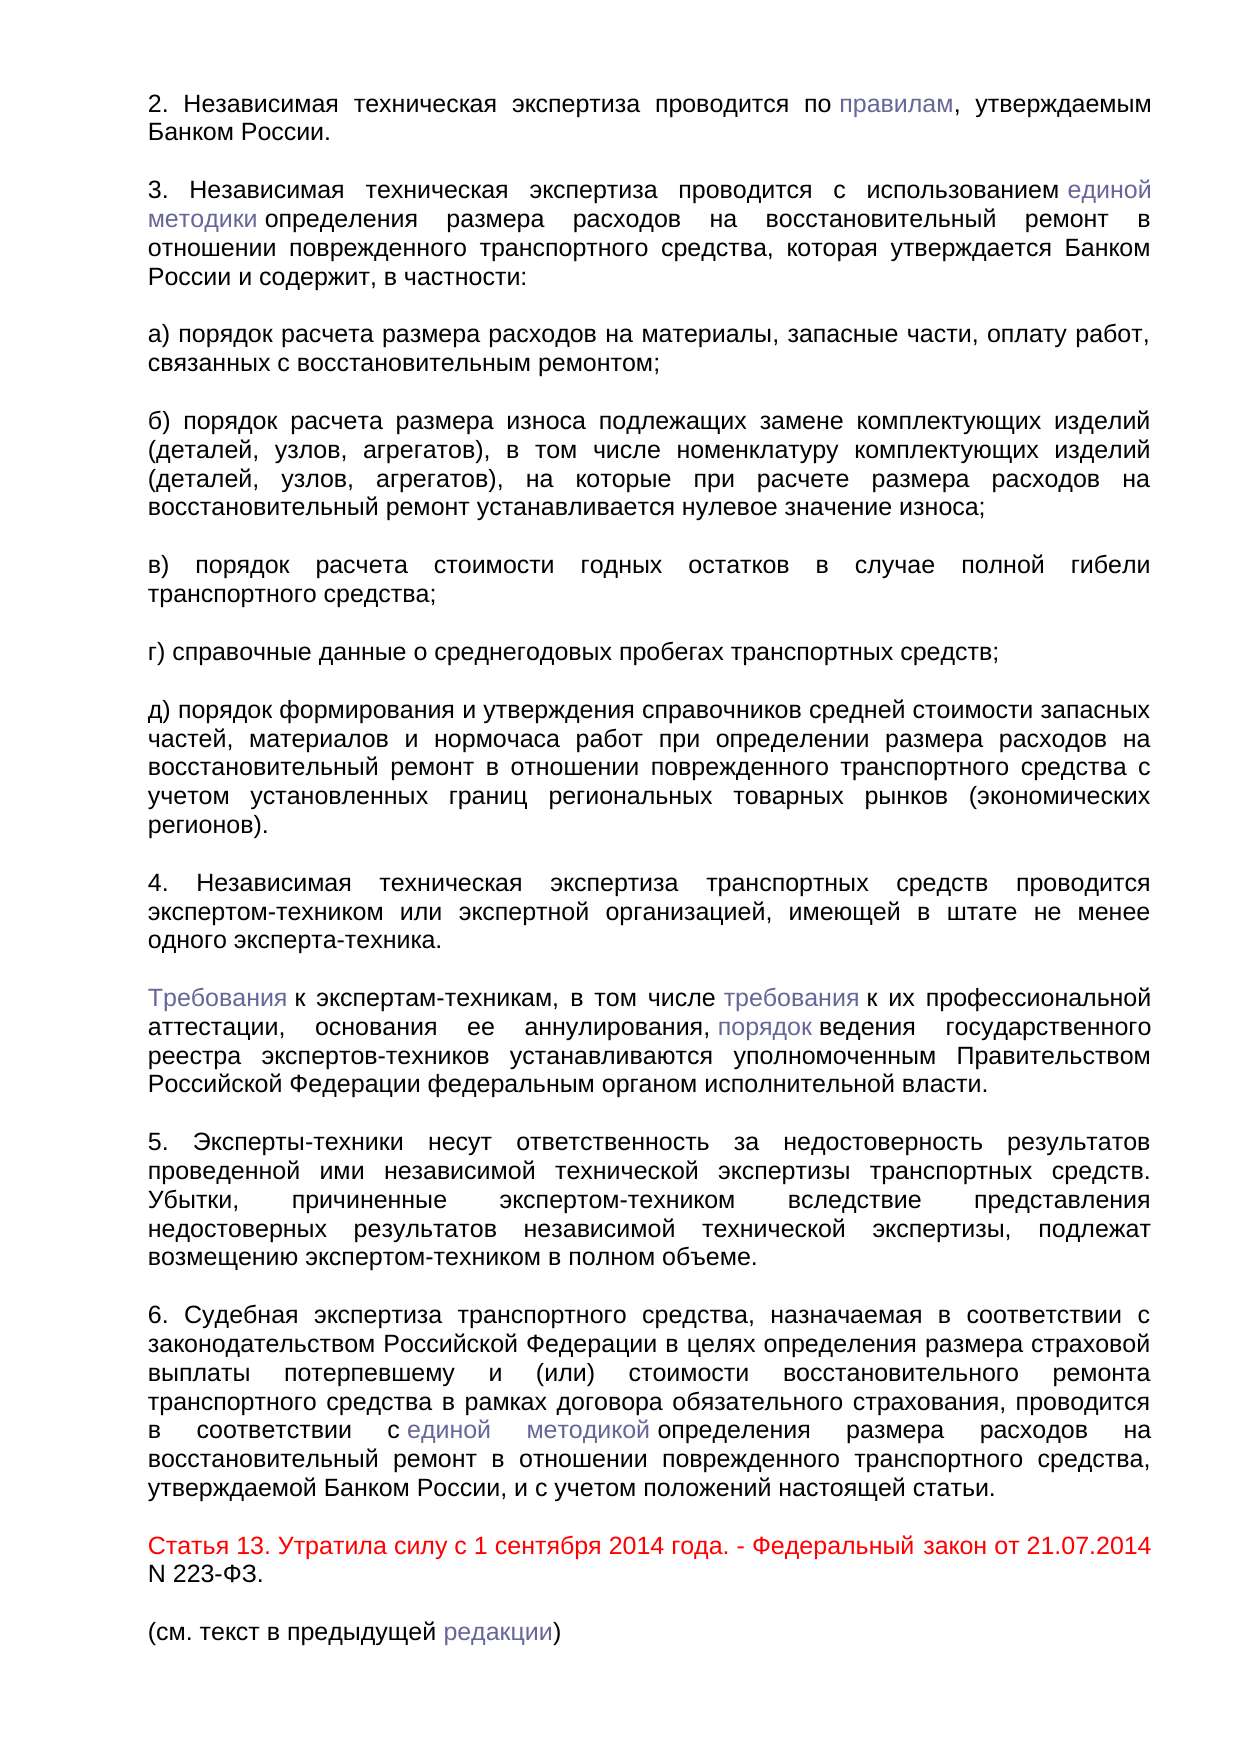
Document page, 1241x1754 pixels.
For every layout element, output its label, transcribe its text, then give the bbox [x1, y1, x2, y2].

text в) порядок расчета стоимости годных остатков в случае полной гибели транспортного средства; [148, 550, 1152, 608]
text д) порядок формирования и утверждения справочников средней стоимости запасных частей, материалов и нормочаса работ при определении размера расходов на восстановительный ремонт в отношении поврежденного транспортного средства с учетом установленных границ региональных товарных рынков (экономических регионов). [148, 695, 1152, 838]
text Требования к экспертам-техникам, в том числе требования к их профессиональной аттестации, основания ее аннулирования, порядок ведения государственного реестра экспертов-техников устанавливаются уполномоченным Правительством Российской Федерации федеральным органом исполнительной власти. [148, 983, 1152, 1098]
text 6. Судебная экспертиза транспортного средства, назначаемая в соответствии с законодательством Российской Федерации в целях определения размера страховой выплаты потерпевшему и (или) стоимости восстановительного ремонта транспортного средства в рамках договора обязательного страхования, проводится в соответствии с единой методикой определения размера расходов на восстановительный ремонт в отношении поврежденного транспортного средства, утверждаемой Банком России, и с учетом положений настоящей статьи. [148, 1300, 1152, 1501]
text 4. Независимая техническая экспертиза транспортных средств проводится экспертом-техником или экспертной организацией, имеющей в штате не менее одного эксперта-техника. [148, 868, 1152, 954]
text 2. Независимая техническая экспертиза проводится по правилам, утверждаемым Банком России. [148, 88, 1152, 146]
text (см. текст в предыдущей редакции) [148, 1617, 1152, 1646]
text 3. Независимая техническая экспертиза проводится с использованием единой методики определения размера расходов на восстановительный ремонт в отношении поврежденного транспортного средства, которая утверждается Банком России и содержит, в частности: [148, 175, 1152, 290]
text б) порядок расчета размера износа подлежащих замене комплектующих изделий (деталей, узлов, агрегатов), в том числе номенклатуру комплектующих изделий (деталей, узлов, агрегатов), на которые при расчете размера расходов на восстановительный ремонт устанавливается нулевое значение износа; [148, 406, 1152, 521]
text а) порядок расчета размера расходов на материалы, запасные части, оплату работ, связанных с восстановительным ремонтом; [148, 319, 1152, 377]
text г) справочные данные о среднегодовых пробегах транспортных средств; [148, 637, 1152, 666]
text 5. Эксперты-техники несут ответственность за недостоверность результатов проведенной ими независимой технической экспертизы транспортных средств. Убытки, причиненные экспертом-техником вследствие представления недостоверных результатов независимой технической экспертизы, подлежат возмещению экспертом-техником в полном объеме. [148, 1127, 1152, 1271]
text Статья 13. Утратила силу с 1 сентября 2014 года. - Федеральный закон от 21.07.2014 N 223-ФЗ. [148, 1531, 1152, 1588]
